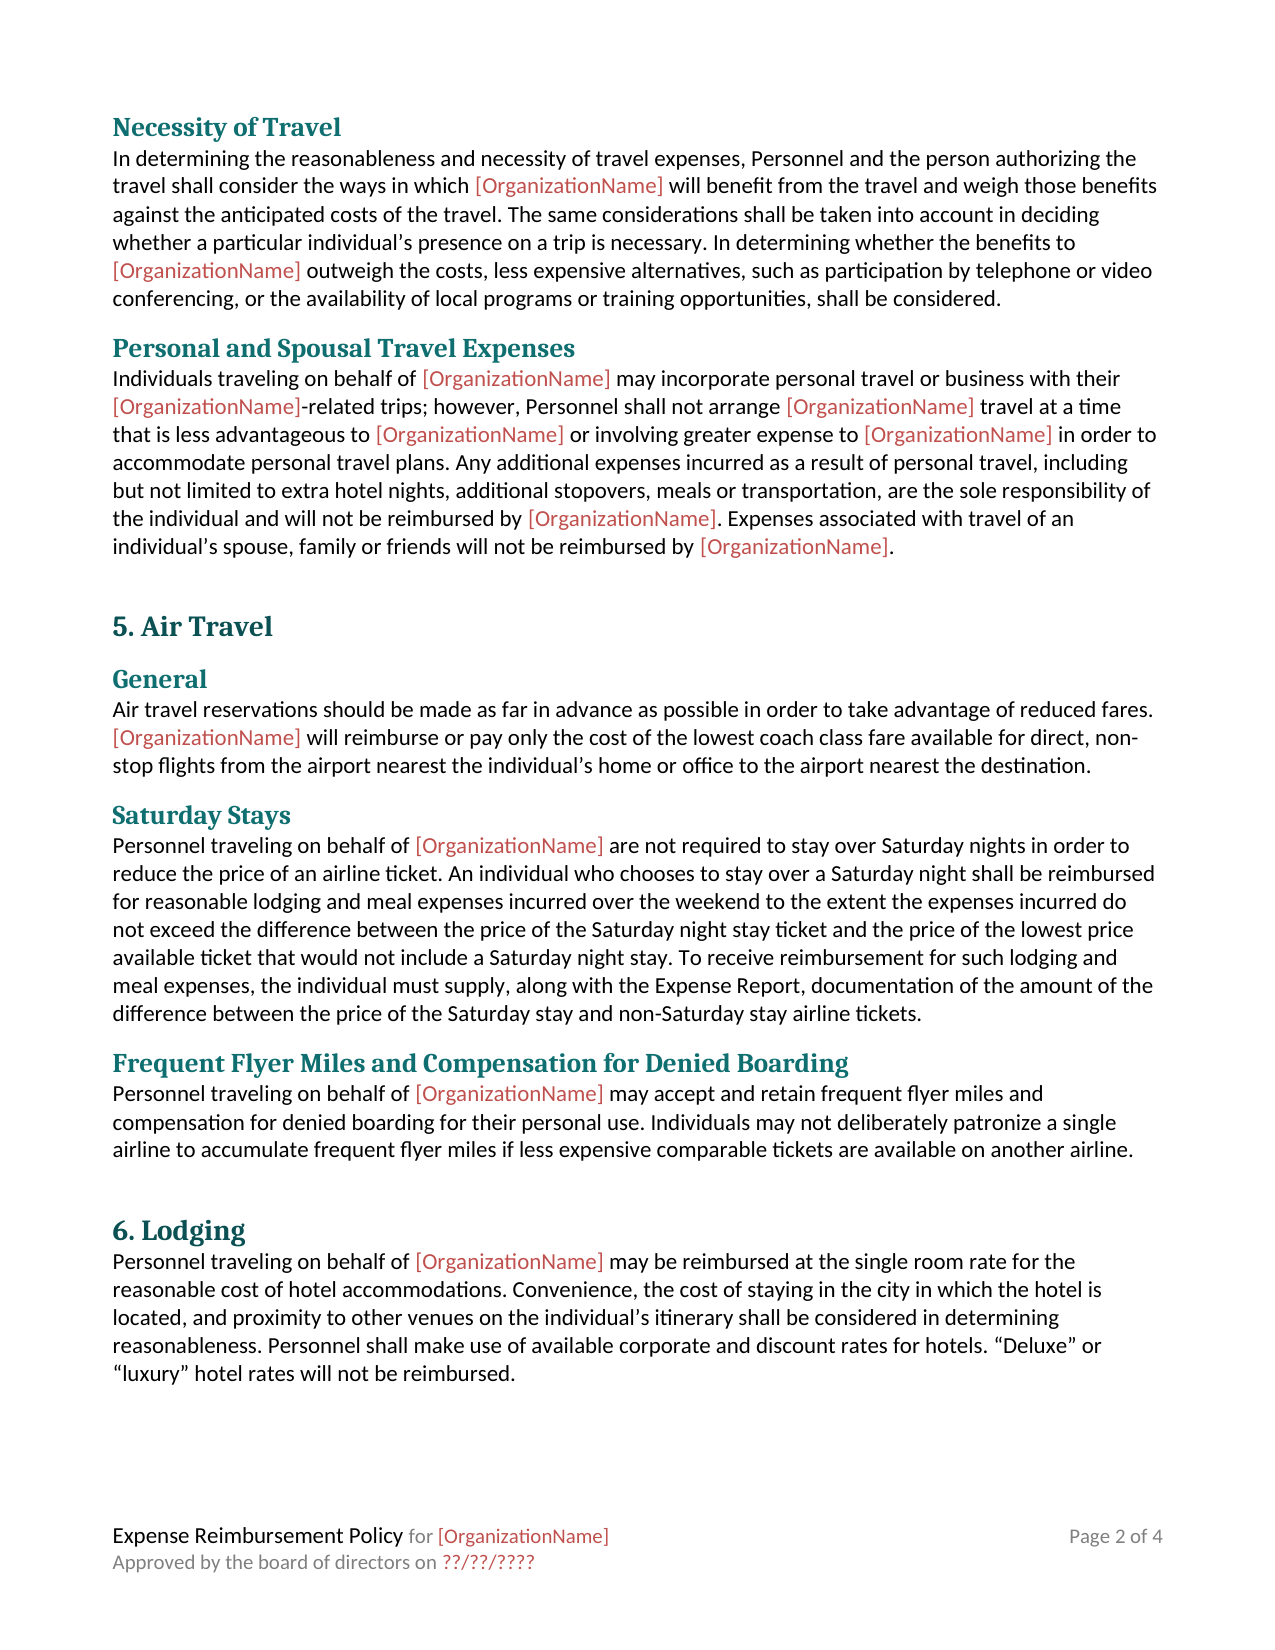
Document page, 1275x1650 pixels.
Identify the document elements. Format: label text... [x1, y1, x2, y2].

subtitle 5. Air Travel [112, 610, 1162, 643]
subtitle 6. Lodging [112, 1214, 1162, 1247]
text In determining the reasonableness and necessity of travel expenses, Personnel and the person authorizing the travel shall consider the ways in which [OrganizationName] will benefit from the travel and weigh those benefits against the anticipated costs of the travel. The same considerations shall be taken into account in deciding whether a particular individual’s presence on a trip is necessary. In determining whether the benefits to [OrganizationName] outweigh the costs, less expensive alternatives, such as participation by telephone or video conferencing, or the availability of local programs or training opportunities, shall be considered. [112, 144, 1162, 312]
subtitle Saturday Stays [112, 800, 1162, 831]
text Air travel reservations should be made as far in advance as possible in order to take advantage of reduced fares. [OrganizationName] will reimburse or pay only the cost of the lowest coach class fare available for direct, non-stop flights from the airport nearest the individual’s home or office to the airport nearest the destination. [112, 695, 1162, 779]
subtitle Frequent Flyer Miles and Compensation for Denied Boarding [112, 1048, 1162, 1079]
text Individuals traveling on behalf of [OrganizationName] may incorporate personal travel or business with their [OrganizationName]-related trips; however, Personnel shall not arrange [OrganizationName] travel at a time that is less advantageous to [OrganizationName] or involving greater expense to [OrganizationName] in order to accommodate personal travel plans. Any additional expenses incurred as a result of personal travel, including but not limited to extra hotel nights, additional stopovers, meals or transportation, are the sole responsibility of the individual and will not be reimbursed by [OrganizationName]. Expenses associated with travel of an individual’s spouse, family or friends will not be reimbursed by [OrganizationName]. [112, 364, 1162, 560]
subtitle Necessity of Travel [112, 112, 1162, 144]
text Personnel traveling on behalf of [OrganizationName] may be reimbursed at the single room rate for the reasonable cost of hotel accommodations. Convenience, the cost of staying in the city in which the hotel is located, and proximity to other venues on the individual’s itinerary shall be considered in determining reasonableness. Personnel shall make use of available corporate and discount rates for hotels. “Deluxe” or “luxury” hotel rates will not be reimbursed. [112, 1247, 1162, 1387]
subtitle Personal and Spousal Travel Expenses [112, 333, 1162, 364]
text Personnel traveling on behalf of [OrganizationName] are not required to stay over Saturday nights in order to reduce the price of an airline ticket. An individual who chooses to stay over a Saturday night shall be reimbursed for reasonable lodging and meal expenses incurred over the weekend to the extent the expenses incurred do not exceed the difference between the price of the Saturday night stay ticket and the price of the lowest price available ticket that would not include a Saturday night stay. To receive reimbursement for such lodging and meal expenses, the individual must supply, along with the Expense Report, documentation of the amount of the difference between the price of the Saturday stay and non-Saturday stay airline tickets. [112, 831, 1162, 1028]
subtitle General [112, 664, 1162, 695]
text Personnel traveling on behalf of [OrganizationName] may accept and retain frequent flyer miles and compensation for denied boarding for their personal use. Individuals may not deliberately patronize a single airline to accumulate frequent flyer miles if less expensive comparable tickets are available on another airline. [112, 1079, 1162, 1164]
